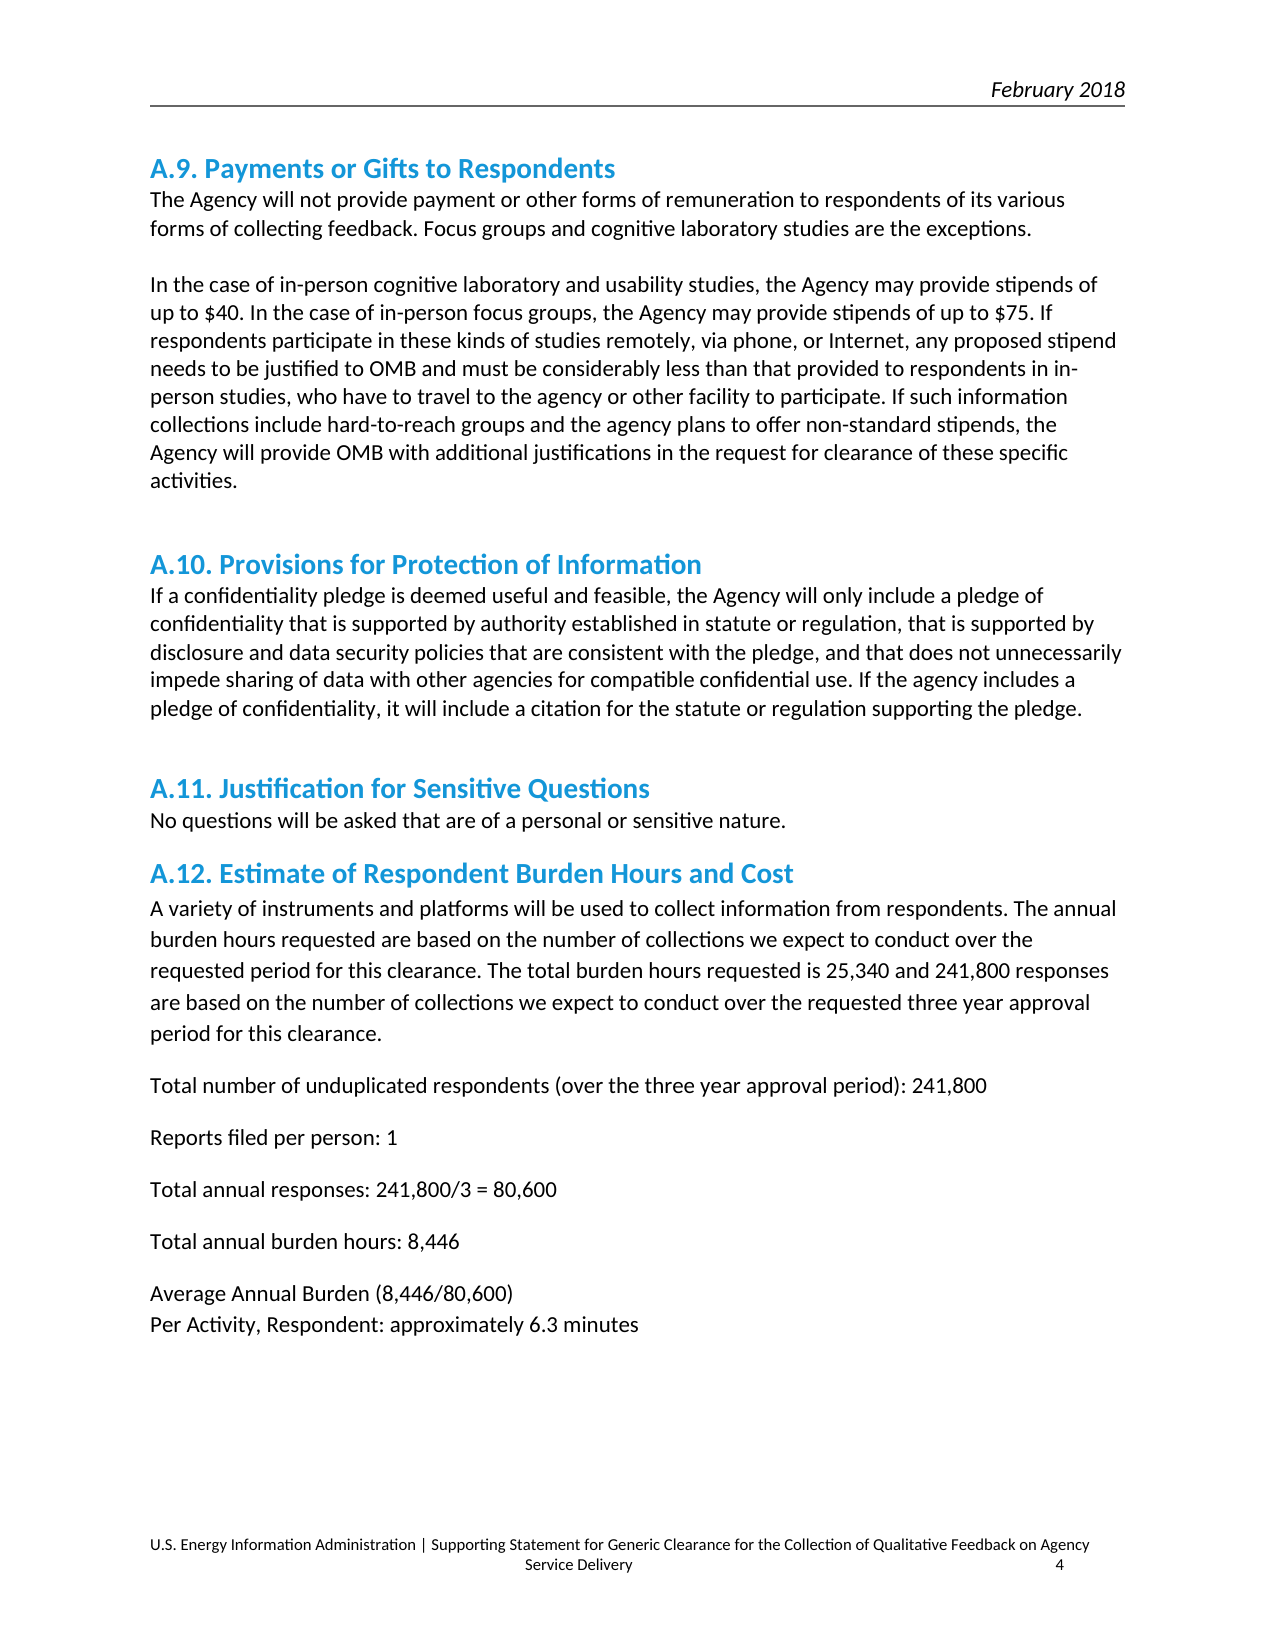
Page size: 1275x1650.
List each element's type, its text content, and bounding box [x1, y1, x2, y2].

text Total annual burden hours: 8,446 [150, 1224, 1125, 1255]
text In the case of in-person cognitive laboratory and usability studies, the Agency may provide stipends of up to $40. In the case of in-person focus groups, the Agency may provide stipends of up to $75. If respondents participate in these kinds of studies remotely, via phone, or Internet, any proposed stipend needs to be justified to OMB and must be considerably less than that provided to respondents in in-person studies, who have to travel to the agency or other facility to participate. If such information collections include hard-to-reach groups and the agency plans to offer non-standard stipends, the Agency will provide OMB with additional justifications in the request for clearance of these specific activities. [150, 270, 1125, 494]
text Total annual responses: 241,800/3 = 80,600 [150, 1172, 1125, 1203]
text The Agency will not provide payment or other forms of remuneration to respondents of its various forms of collecting feedback. Focus groups and cognitive laboratory studies are the exceptions. [150, 186, 1125, 242]
subtitle A.9. Payments or Gifts to Respondents [150, 150, 1125, 186]
text No questions will be asked that are of a personal or sensitive nature. [150, 806, 1125, 834]
text Total number of unduplicated respondents (over the three year approval period): 241,800 [150, 1068, 1125, 1099]
text Reports filed per person: 1 [150, 1120, 1125, 1151]
text A variety of instruments and platforms will be used to collect information from respondents. The annual burden hours requested are based on the number of collections we expect to conduct over the requested period for this clearance. The total burden hours requested is 25,340 and 241,800 responses are based on the number of collections we expect to conduct over the requested three year approval period for this clearance. [150, 891, 1125, 1047]
subtitle A.10. Provisions for Protection of Information [150, 546, 1125, 582]
text Average Annual Burden (8,446/80,600) [150, 1276, 1125, 1307]
text Per Activity, Respondent: approximately 6.3 minutes [150, 1307, 1125, 1338]
text If a confidentiality pledge is deemed useful and feasible, the Agency will only include a pledge of confidentiality that is supported by authority established in statute or regulation, that is supported by disclosure and data security policies that are consistent with the pledge, and that does not unnecessarily impede sharing of data with other agencies for compatible confidential use. If the agency includes a pledge of confidentiality, it will include a citation for the statute or regulation supporting the pledge. [150, 582, 1125, 722]
subtitle A.11. Justification for Sensitive Questions [150, 771, 1125, 806]
subtitle A.12. Estimate of Respondent Burden Hours and Cost [150, 855, 1125, 891]
